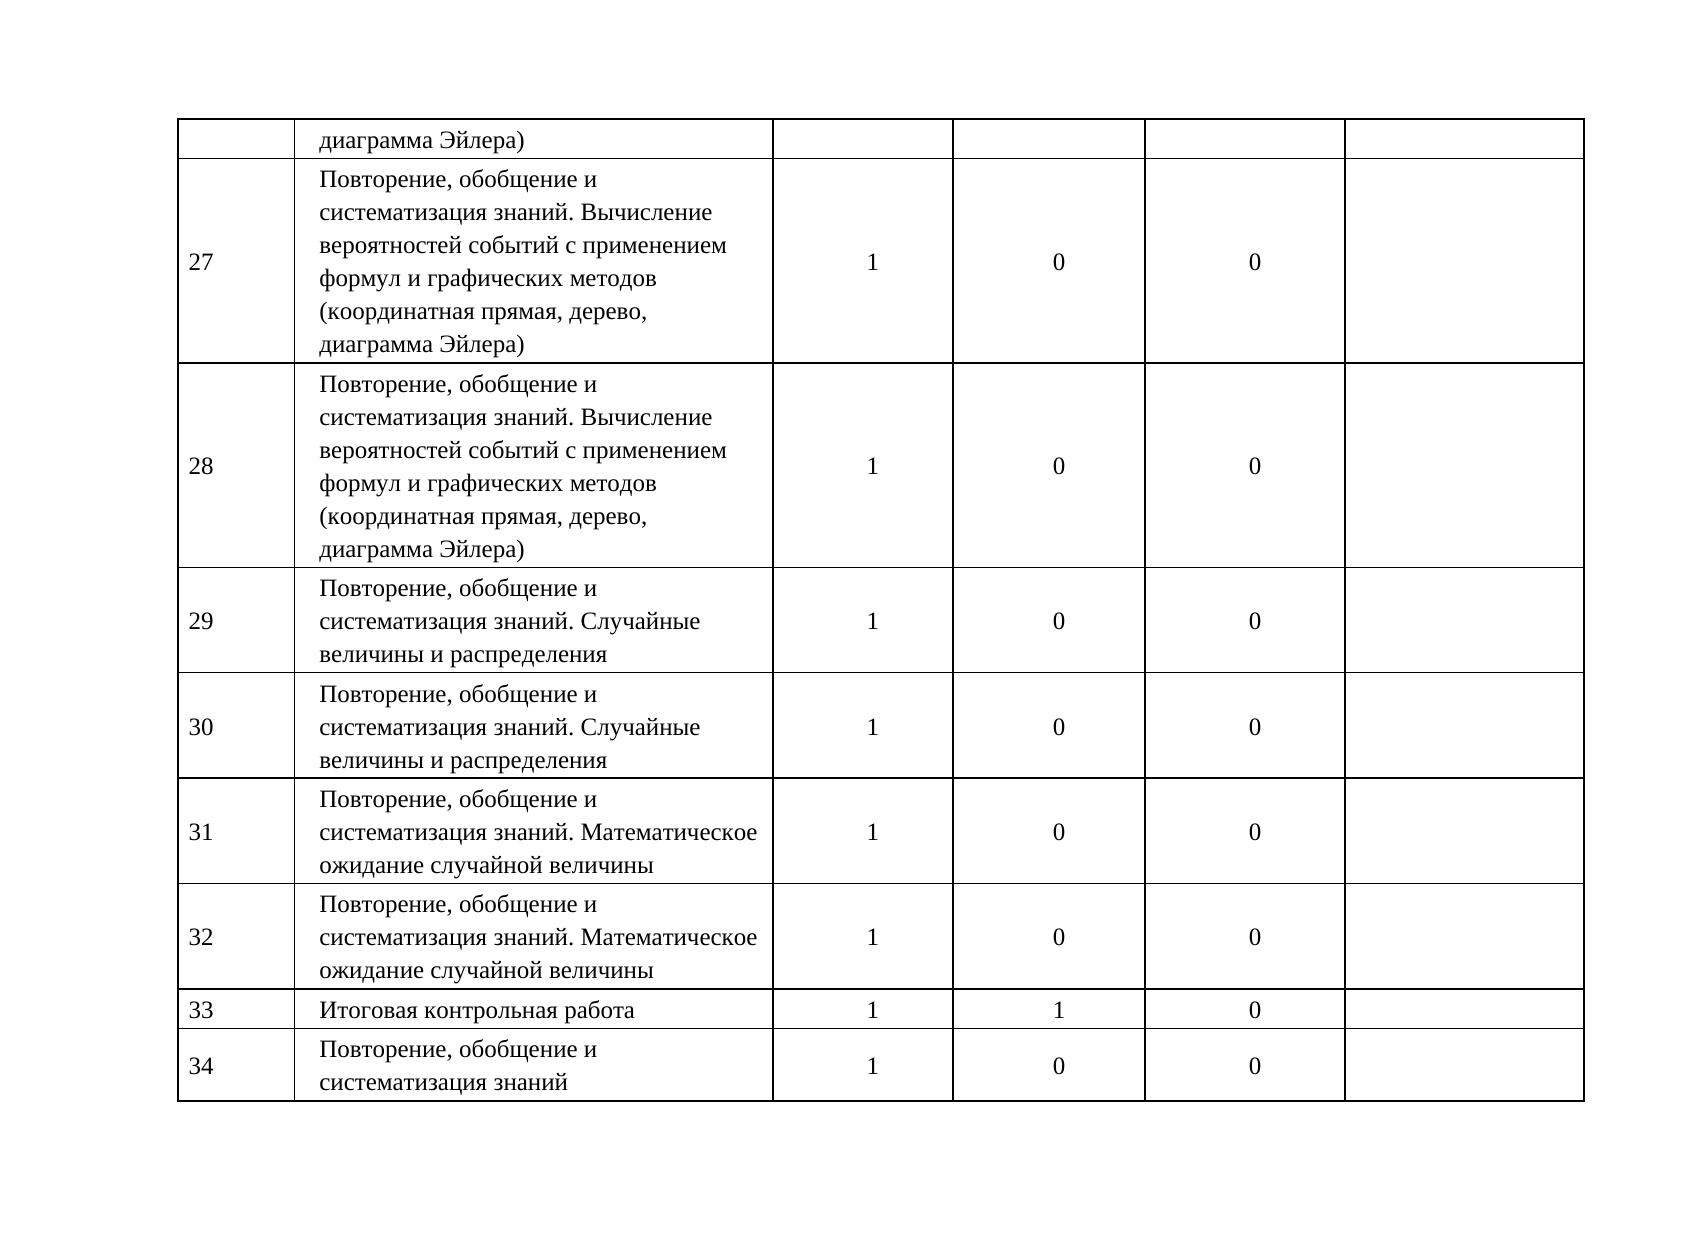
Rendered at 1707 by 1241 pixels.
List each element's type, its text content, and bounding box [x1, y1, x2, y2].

table_cell Повторение, обобщение и систематизация знаний. Случайные величины и распределения [295, 568, 772, 672]
table_cell 0 [1146, 364, 1344, 566]
table_cell 0 [954, 159, 1144, 362]
table_cell 27 [179, 159, 294, 362]
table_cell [295, 120, 772, 157]
table_cell 0 [1146, 990, 1344, 1027]
table_cell [1346, 1029, 1583, 1100]
table_cell Повторение, обобщение и систематизация знаний. Математическое ожидание случайной величины [295, 779, 772, 883]
table_cell 26 [179, 120, 294, 157]
table_cell [1346, 364, 1583, 566]
table_cell [1346, 568, 1583, 672]
table_cell 1 [954, 990, 1144, 1027]
table_cell 1 [774, 990, 952, 1027]
table_cell 0 [954, 1029, 1144, 1100]
table_cell 32 [179, 884, 294, 988]
table_cell Итоговая контрольная работа [295, 990, 772, 1027]
table_cell 0 [954, 884, 1144, 988]
table_cell 1 [774, 364, 952, 566]
table_cell 1 [774, 673, 952, 777]
table_cell 1 [774, 884, 952, 988]
table_cell [1346, 779, 1583, 883]
table_cell 28 [179, 364, 294, 566]
table_cell 29 [179, 568, 294, 672]
table_cell 0 [1146, 159, 1344, 362]
table_cell 1 [774, 159, 952, 362]
table_cell 1 [774, 568, 952, 672]
table_cell 0 [954, 120, 1144, 157]
table_cell 0 [954, 568, 1144, 672]
table_cell [1346, 673, 1583, 777]
table_cell 0 [1146, 779, 1344, 883]
table_cell 33 [179, 990, 294, 1027]
table_cell 0 [954, 673, 1144, 777]
table_cell 31 [179, 779, 294, 883]
table_cell 0 [954, 779, 1144, 883]
table_cell 34 [179, 1029, 294, 1100]
table_cell 1 [774, 1029, 952, 1100]
table_cell 1 [774, 120, 952, 157]
table_cell 0 [1146, 1029, 1344, 1100]
table_cell 0 [1146, 568, 1344, 672]
table_cell 0 [1146, 884, 1344, 988]
table_cell 0 [1146, 673, 1344, 777]
table_cell Повторение, обобщение и систематизация знаний. Математическое ожидание случайной величины [295, 884, 772, 988]
table_cell [1346, 120, 1583, 157]
table_cell Повторение, обобщение и систематизация знаний [295, 1029, 772, 1100]
table_cell [1346, 990, 1583, 1027]
table_cell 0 [1146, 120, 1344, 157]
table_cell 1 [774, 779, 952, 883]
table_cell [1346, 884, 1583, 988]
table_cell 30 [179, 673, 294, 777]
table_cell 0 [954, 364, 1144, 566]
table_cell [1346, 159, 1583, 362]
table_cell Повторение, обобщение и систематизация знаний. Случайные величины и распределения [295, 673, 772, 777]
